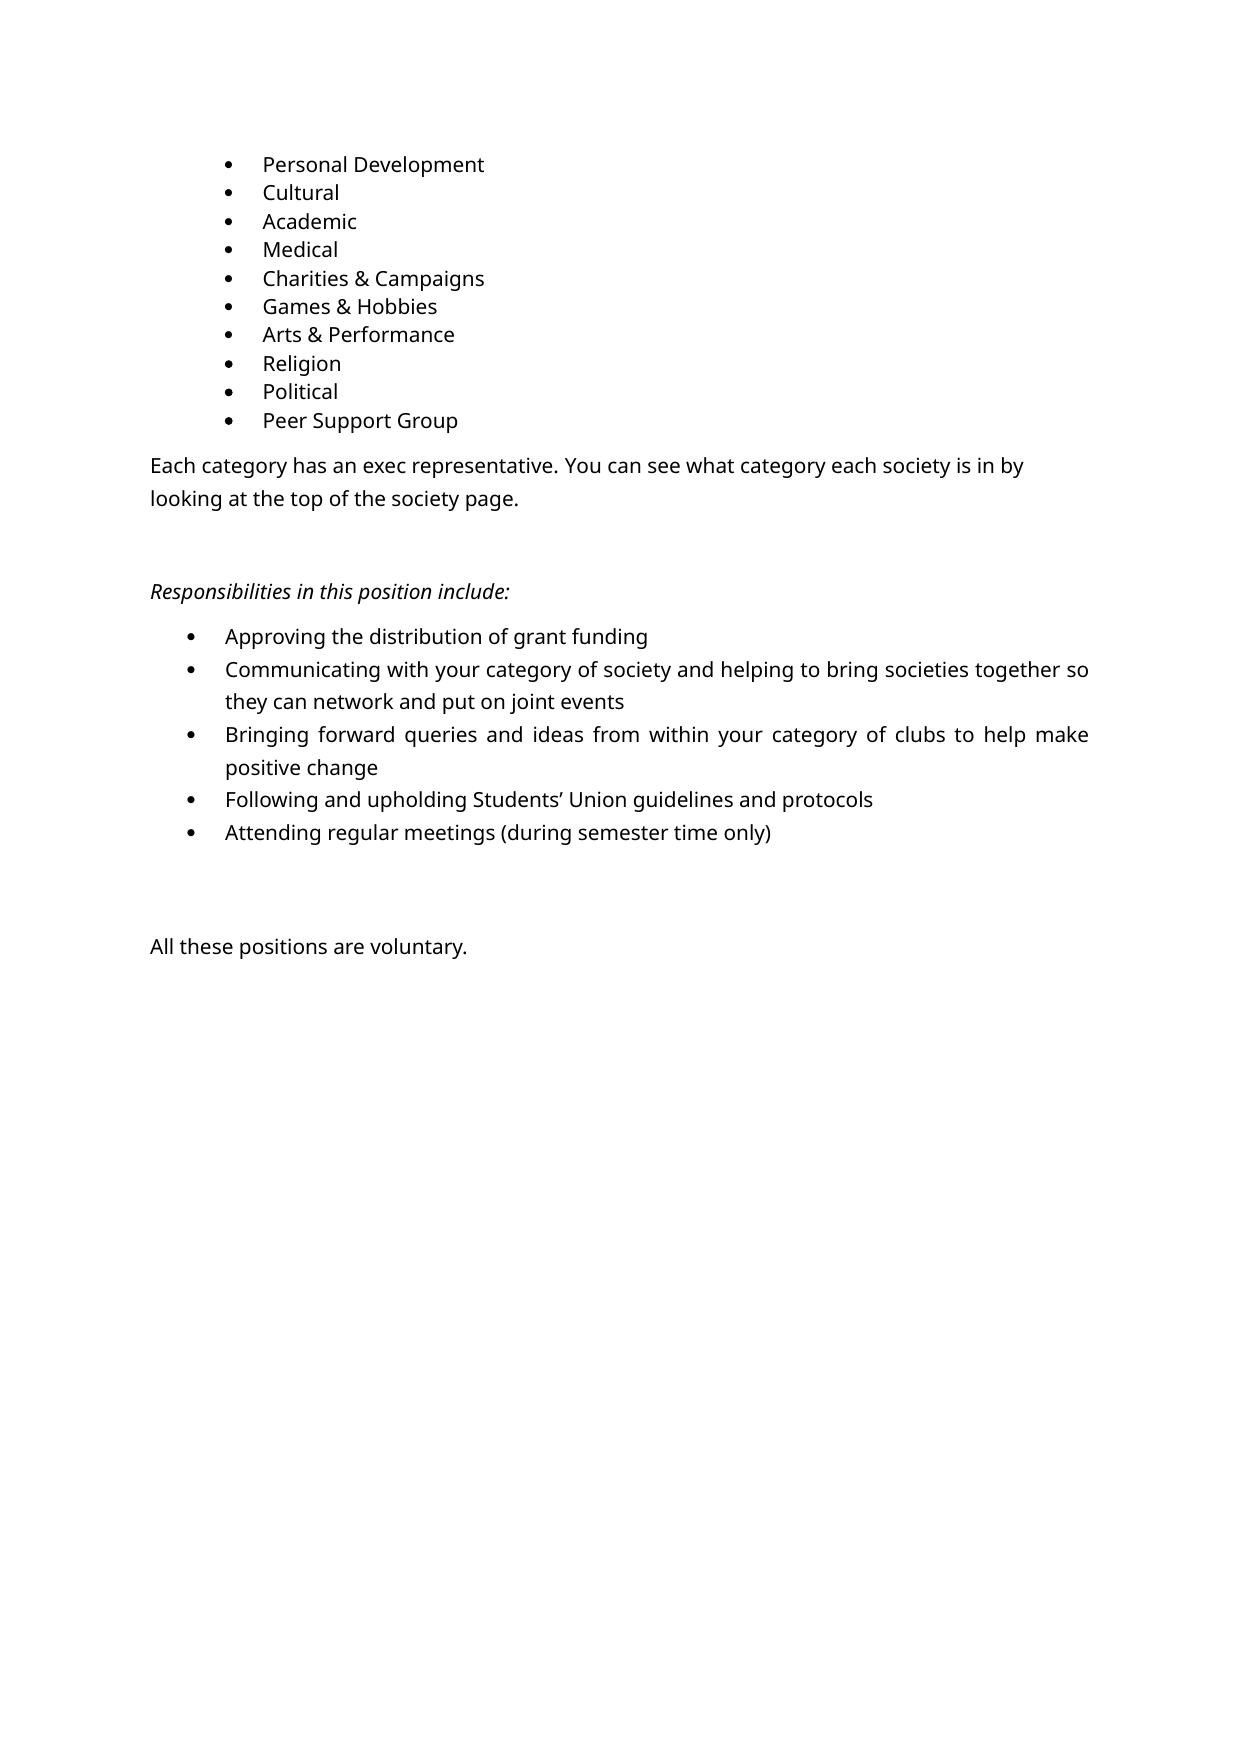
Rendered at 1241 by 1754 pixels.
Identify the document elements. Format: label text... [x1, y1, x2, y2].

text All these positions are voluntary. [150, 932, 1090, 961]
text Responsibilities in this position include: [150, 577, 1090, 606]
list Games & Hobbies [225, 292, 1090, 321]
list Political [225, 377, 1090, 406]
list Religion [225, 349, 1090, 377]
list Attending regular meetings (during semester time only) [187, 818, 1090, 846]
list Bringing forward queries and ideas from within your category of clubs to help make positive change [187, 720, 1090, 781]
list Academic [225, 207, 1090, 235]
list Medical [225, 235, 1090, 264]
list Following and upholding Students’ Union guidelines and protocols [187, 785, 1090, 814]
list Personal Development [225, 150, 1090, 178]
list Charities & Campaigns [225, 264, 1090, 292]
list Cultural [225, 178, 1090, 207]
list Communicating with your category of society and helping to bring societies together so they can network and put on joint events [187, 655, 1090, 716]
list Approving the distribution of grant funding [187, 622, 1090, 651]
text Each category has an exec representative. You can see what category each society is in by looking at the top of the society page. [150, 451, 1090, 513]
list Peer Support Group [225, 406, 1090, 434]
list Arts & Performance [225, 321, 1090, 349]
